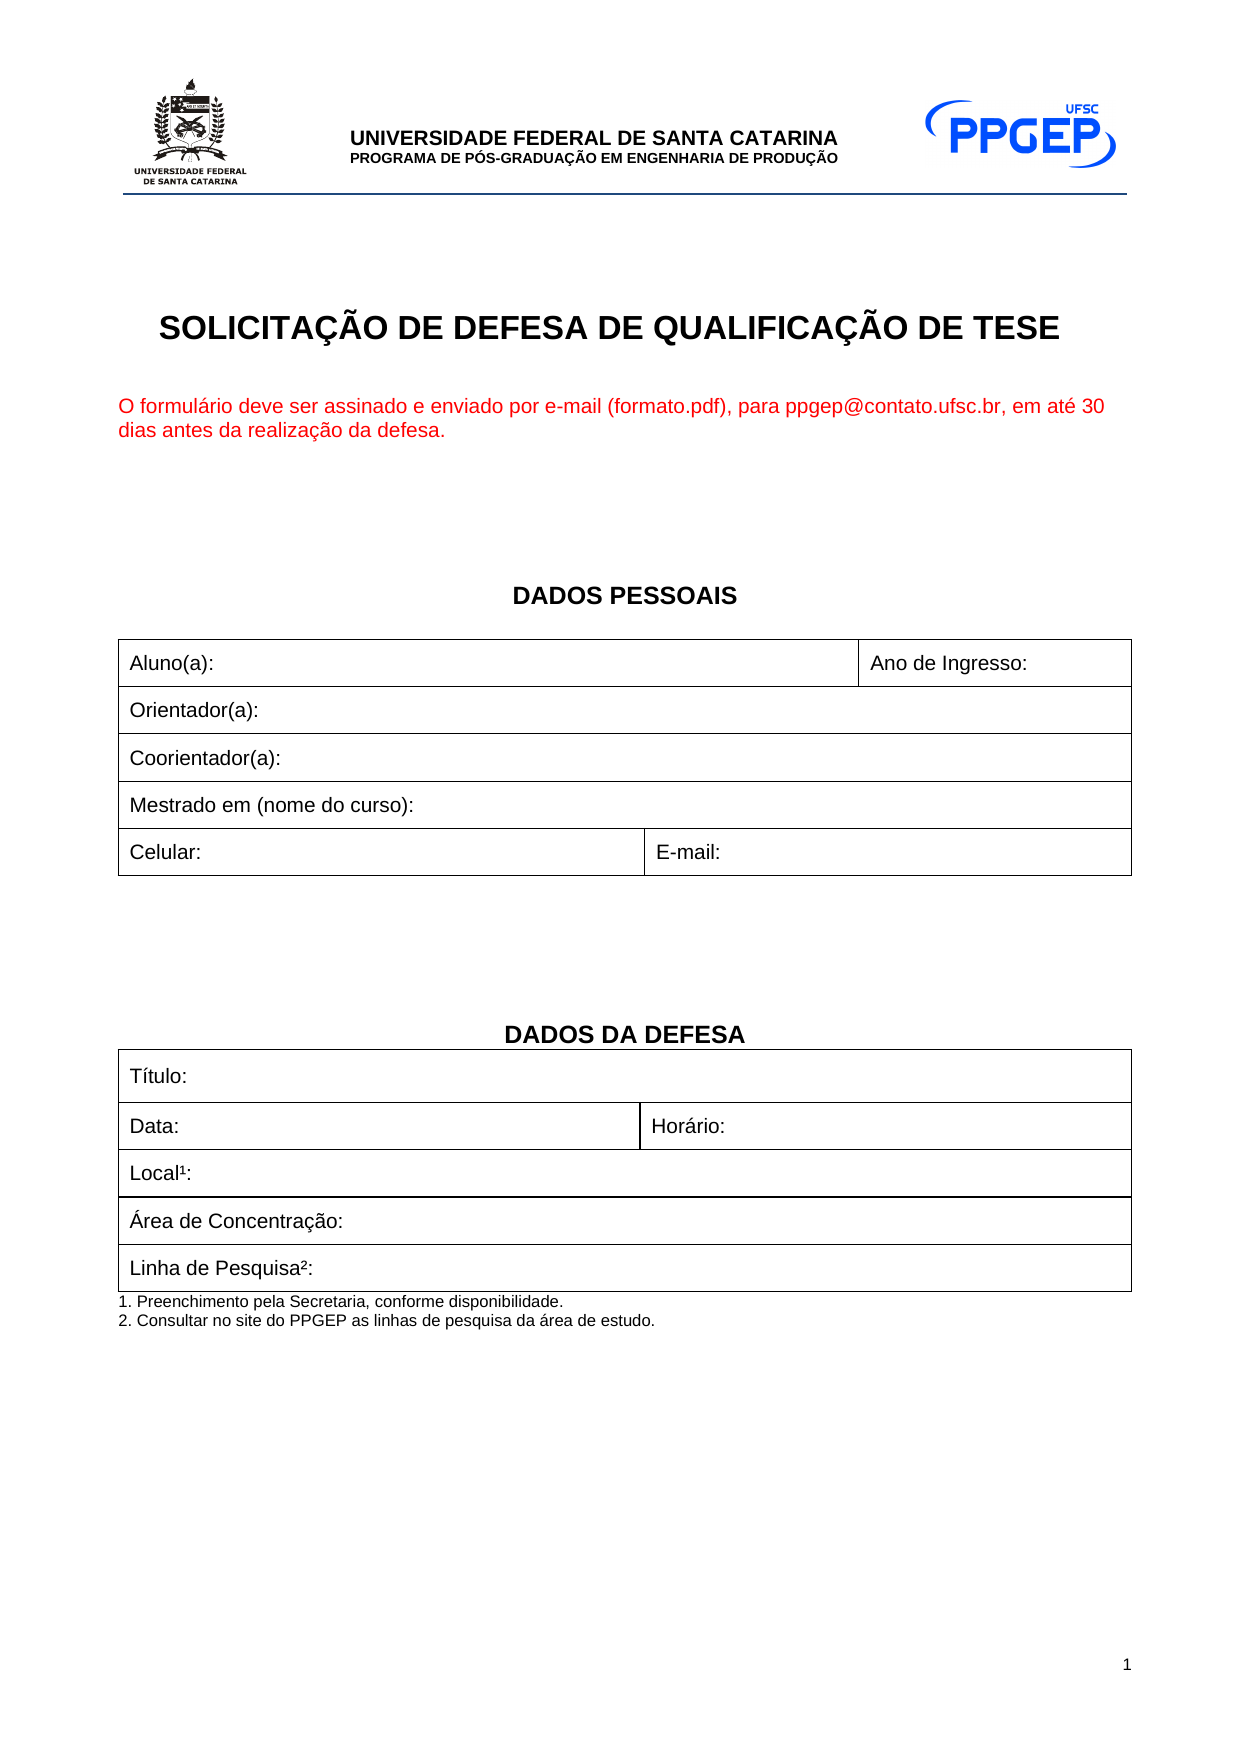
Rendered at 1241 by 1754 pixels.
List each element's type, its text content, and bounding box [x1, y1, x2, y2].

picture [925, 100, 1116, 168]
table_cell Orientador(a): [119, 687, 1131, 733]
table_header Ano de Ingresso: [859, 640, 1131, 686]
table_cell Coorientador(a): [119, 734, 1131, 781]
table_cell Local¹: [119, 1150, 1131, 1196]
table_cell Linha de Pesquisa²: [119, 1245, 1131, 1291]
table_cell Mestrado em (nome do curso): [119, 782, 1131, 828]
text O formulário deve ser assinado e enviado por e-mail (formato.pdf), para ppgep@contato.ufsc.br, em até 30 dias antes da realização da defesa. [118, 394, 1132, 442]
text SOLICITAÇÃO DE DEFESA DE QUALIFICAÇÃO DE TESE [118, 308, 1132, 346]
table_cell Data: [119, 1103, 639, 1149]
table_header Aluno(a): [119, 640, 858, 686]
text DADOS DA DEFESA [118, 1020, 1132, 1049]
table_cell E-mail: [645, 829, 1131, 875]
text 1. Preenchimento pela Secretaria, conforme disponibilidade. [118, 1292, 1132, 1311]
table_header Título: [119, 1050, 1131, 1102]
table_cell Área de Concentração: [119, 1198, 1131, 1244]
text 2. Consultar no site do PPGEP as linhas de pesquisa da área de estudo. [118, 1311, 1132, 1330]
table_cell Celular: [119, 829, 644, 875]
text DADOS PESSOAIS [118, 581, 1132, 610]
table_cell Horário: [641, 1103, 1131, 1149]
